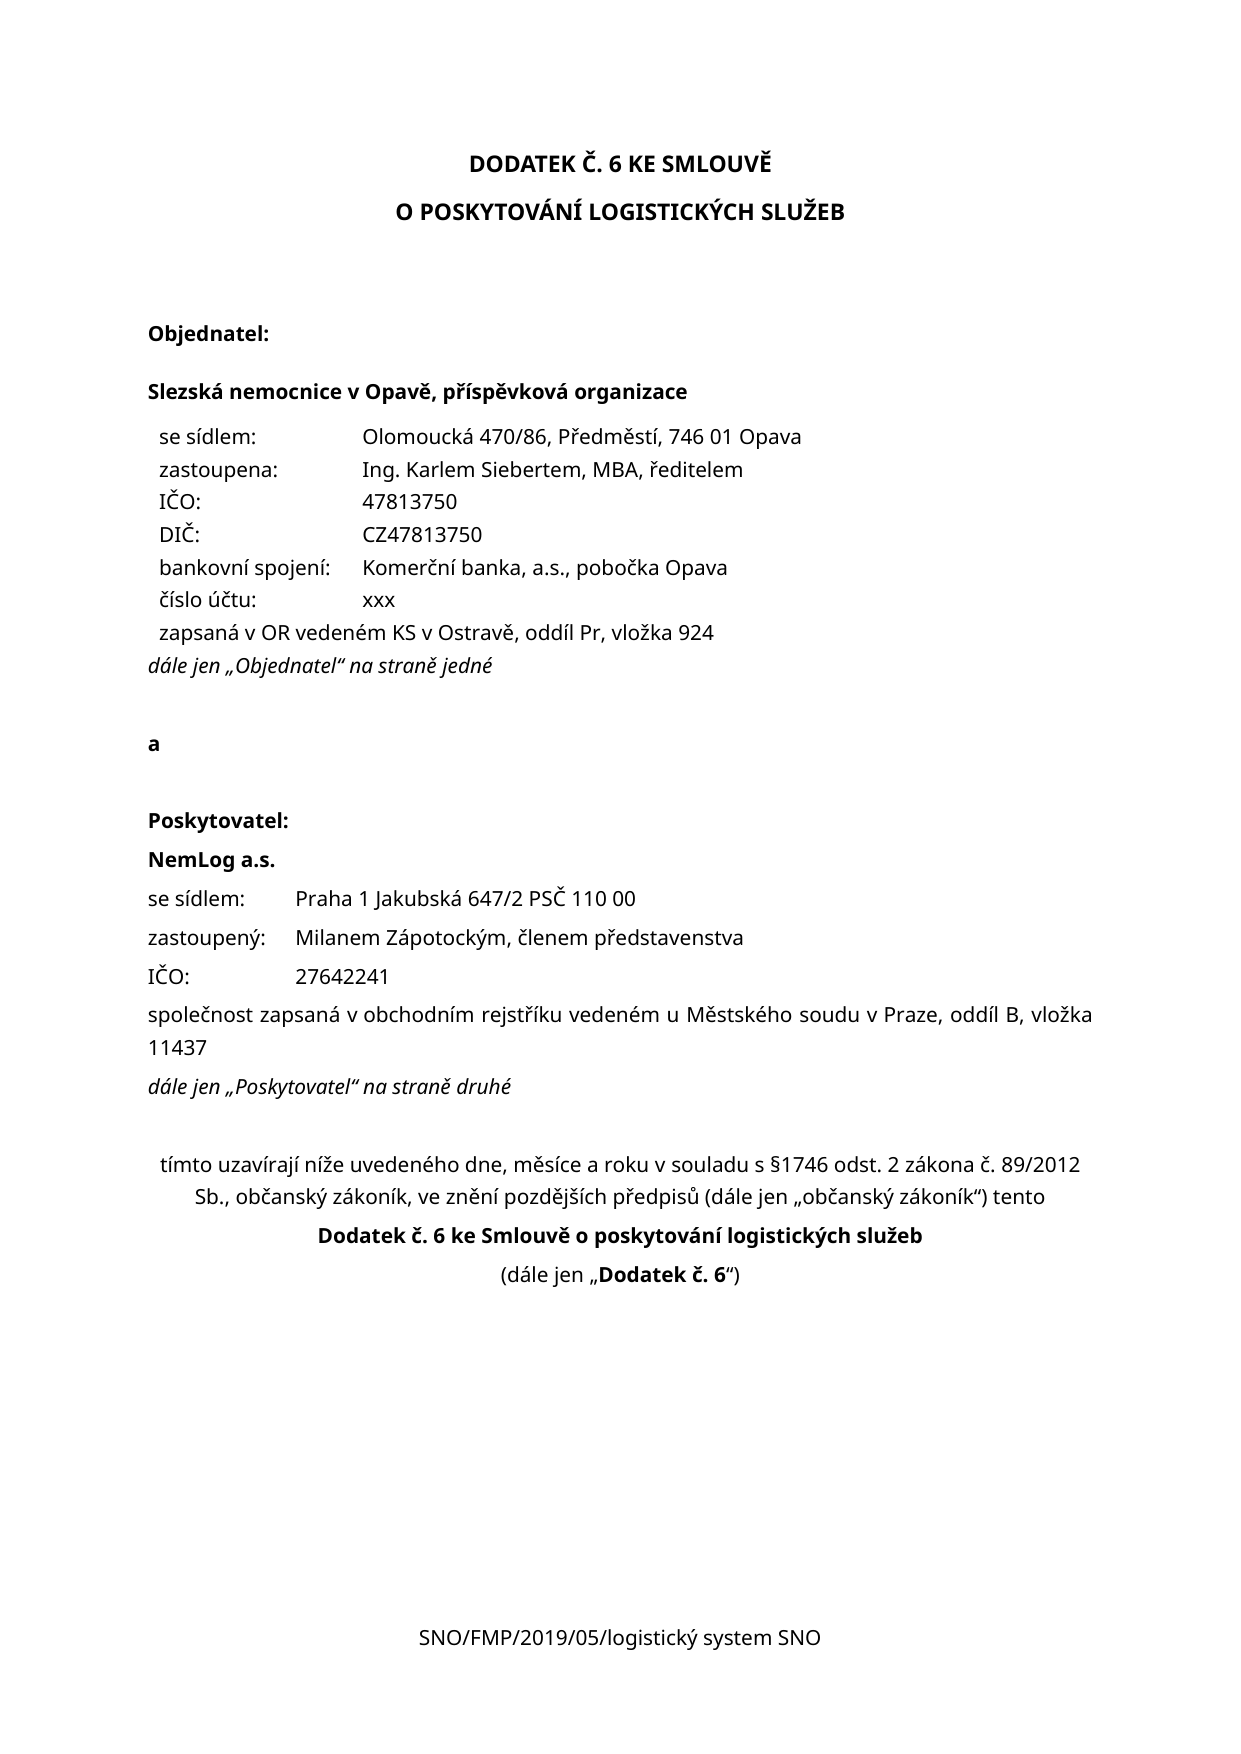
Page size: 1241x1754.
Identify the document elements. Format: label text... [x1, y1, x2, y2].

table_cell zastoupena: [148, 455, 351, 487]
table_cell bankovní spojení: [148, 553, 351, 586]
table_cell Ing. Karlem Siebertem, MBA, ředitelem [351, 455, 1107, 487]
table_cell CZ47813750 [351, 520, 1107, 553]
subtitle DODATEK Č. 6 KE SmLOUVĚ [148, 148, 1093, 179]
text a [148, 729, 1093, 757]
table_cell 47813750 [351, 488, 1107, 520]
text Poskytovatel: [148, 806, 1093, 835]
text dále jen „Poskytovatel“ na straně druhé [148, 1072, 1093, 1101]
text Objednatel: [148, 319, 1093, 348]
text společnost zapsaná v obchodním rejstříku vedeném u Městského soudu v Praze, oddíl B, vložka 11437 [148, 1001, 1093, 1062]
text IČO: 27642241 [148, 962, 1093, 990]
table_cell xxx [351, 586, 1107, 618]
table_cell DIČ: [148, 520, 351, 553]
table_cell IČO: [148, 488, 351, 520]
text dále jen „Objednatel“ na straně jedné [148, 651, 1093, 679]
table_cell číslo účtu: [148, 586, 351, 618]
text se sídlem: Praha 1 Jakubská 647/2 PSČ 110 00 [148, 884, 1093, 912]
subtitle Slezská nemocnice v Opavě, příspěvková organizace [148, 377, 1093, 405]
text zastoupený: Milanem Zápotockým, členem představenstva [148, 923, 1093, 951]
text tímto uzavírají níže uvedeného dne, měsíce a roku v souladu s §1746 odst. 2 zákona č. 89/2012 Sb., občanský zákoník, ve znění pozdějších předpisů (dále jen „občanský zákoník“) tento [148, 1150, 1093, 1211]
text NemLog a.s. [148, 845, 1093, 874]
text Dodatek č. 6 ke Smlouvě o poskytování logistických služeb [148, 1221, 1093, 1250]
table_cell Komerční banka, a.s., pobočka Opava [351, 553, 1107, 586]
subtitle O poskytování logistických služeb [148, 196, 1093, 227]
table_cell zapsaná v OR vedeném KS v Ostravě, oddíl Pr, vložka 924 [148, 618, 1107, 651]
table_header Olomoucká 470/86, Předměstí, 746 01 Opava [351, 422, 1107, 455]
table_header se sídlem: [148, 422, 351, 455]
text (dále jen „Dodatek č. 6“) [148, 1260, 1093, 1288]
